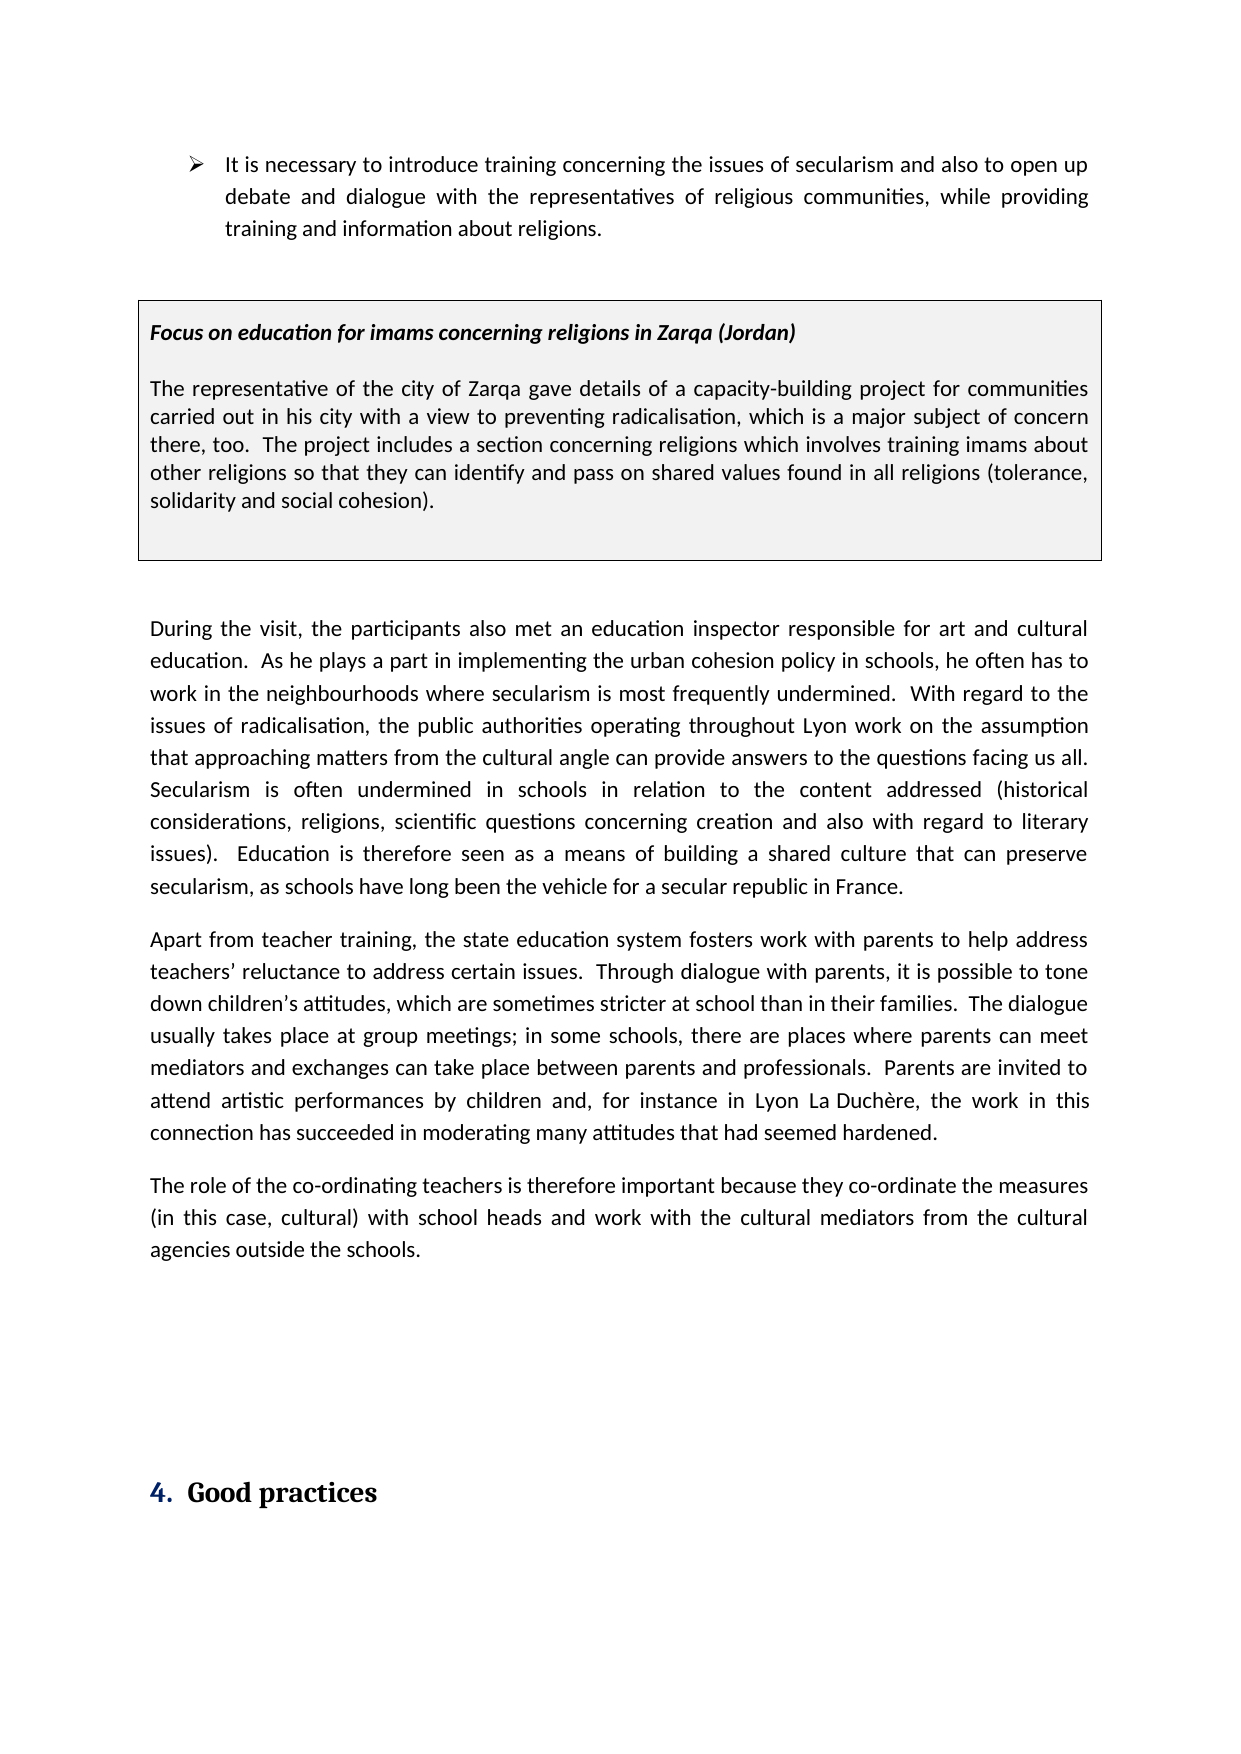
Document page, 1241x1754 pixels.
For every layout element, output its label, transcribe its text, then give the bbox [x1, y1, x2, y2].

table_header Focus on education for imams concerning religions in Zarqa (Jordan) The representative of the city of Zarqa gave details of a capacity-building project for communities carried out in his city with a view to preventing radicalisation, which is a major subject of concern there, too. The project includes a section concerning religions which involves training imams about other religions so that they can identify and pass on shared values found in all religions (tolerance, solidarity and social cohesion). [139, 301, 1101, 560]
subtitle Good practices [150, 1477, 1090, 1510]
text Apart from teacher training, the state education system fosters work with parents to help address teachers’ reluctance to address certain issues. Through dialogue with parents, it is possible to tone down children’s attitudes, which are sometimes stricter at school than in their families. The dialogue usually takes place at group meetings; in some schools, there are places where parents can meet mediators and exchanges can take place between parents and professionals. Parents are invited to attend artistic performances by children and, for instance in Lyon La Duchère, the work in this connection has succeeded in moderating many attitudes that had seemed hardened. [150, 925, 1090, 1146]
text The role of the co-ordinating teachers is therefore important because they co-ordinate the measures (in this case, cultural) with school heads and work with the cultural mediators from the cultural agencies outside the schools. [150, 1171, 1090, 1263]
text During the visit, the participants also met an education inspector responsible for art and cultural education. As he plays a part in implementing the urban cohesion policy in schools, he often has to work in the neighbourhoods where secularism is most frequently undermined. With regard to the issues of radicalisation, the public authorities operating throughout Lyon work on the assumption that approaching matters from the cultural angle can provide answers to the questions facing us all. Secularism is often undermined in schools in relation to the content addressed (historical considerations, religions, scientific questions concerning creation and also with regard to literary issues). Education is therefore seen as a means of building a shared culture that can preserve secularism, as schools have long been the vehicle for a secular republic in France. [150, 614, 1090, 900]
list It is necessary to introduce training concerning the issues of secularism and also to open up debate and dialogue with the representatives of religious communities, while providing training and information about religions. [187, 150, 1090, 242]
